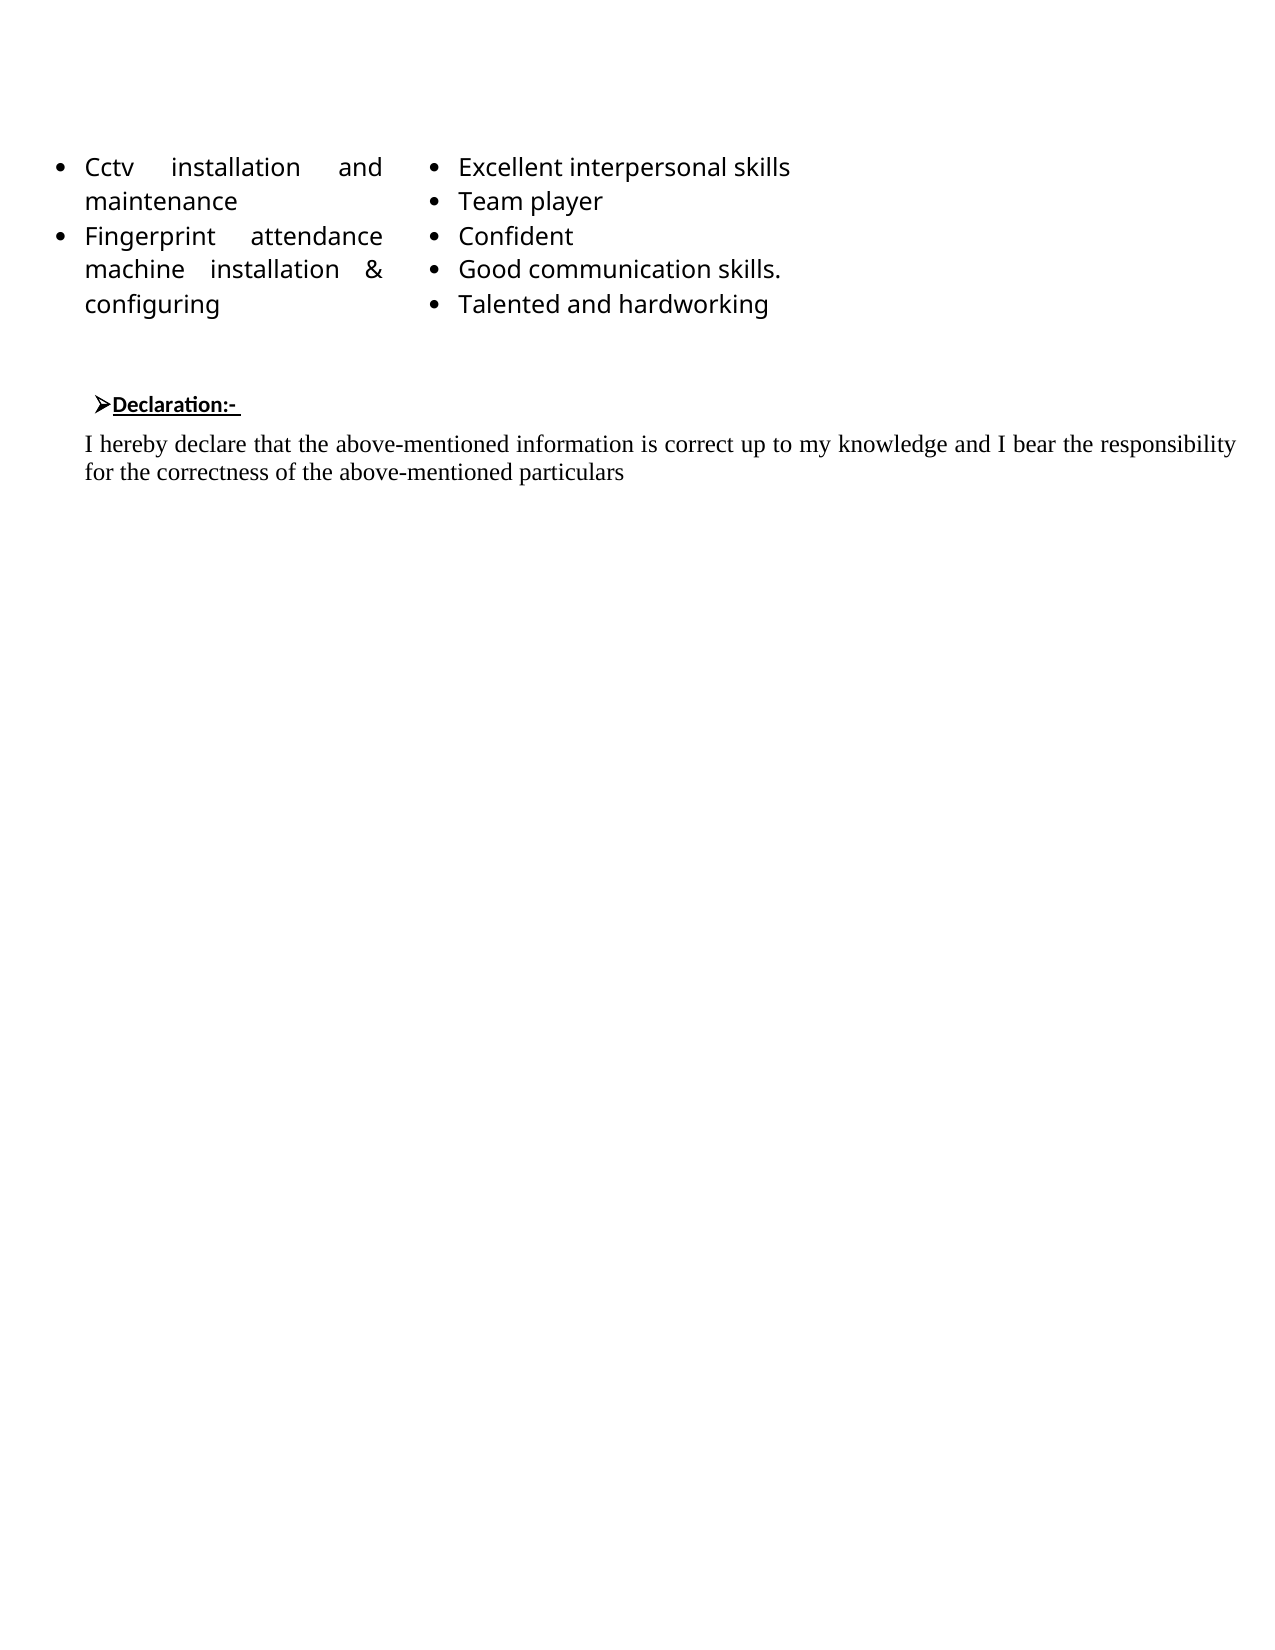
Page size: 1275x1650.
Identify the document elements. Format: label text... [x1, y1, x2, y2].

list Fingerprint attendance machine installation & configuring [56, 218, 383, 320]
list Declaration:- [94, 390, 1237, 418]
list Team player [430, 184, 1237, 218]
list Cctv installation and maintenance [56, 150, 383, 218]
list Confident [430, 218, 1237, 252]
list Talented and hardworking [430, 286, 1237, 320]
list Excellent interpersonal skills [430, 150, 1237, 184]
list Good communication skills. [430, 252, 1237, 286]
text I hereby declare that the above-mentioned information is correct up to my knowledge and I bear the responsibility for the correctness of the above-mentioned particulars [84, 429, 1237, 486]
